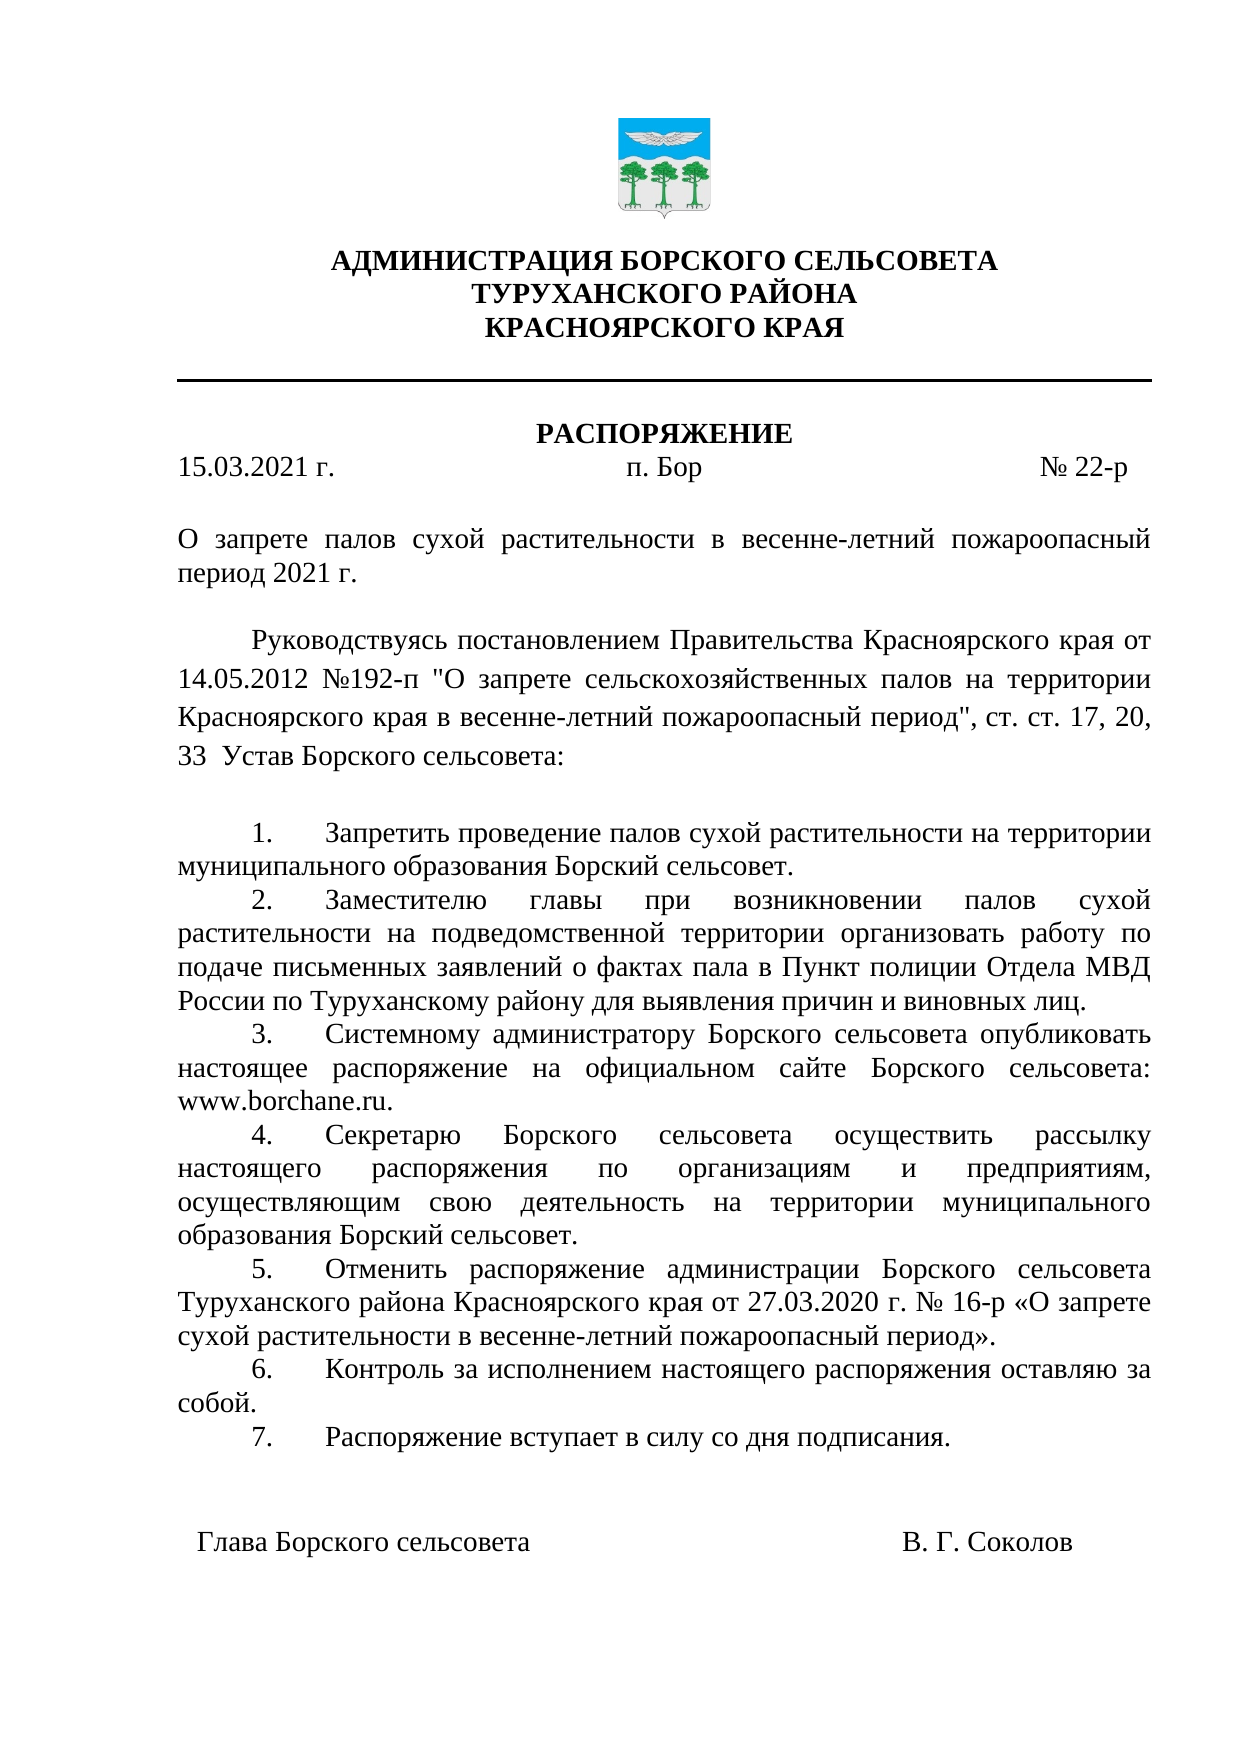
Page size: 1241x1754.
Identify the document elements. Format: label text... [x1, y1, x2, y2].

title КРАСНОЯРСКОГО КРАЯ [177, 310, 1152, 344]
title РАСПОРЯЖЕНИЕ [177, 416, 1152, 449]
text О запрете палов сухой растительности в весенне-летний пожароопасный период 2021 г. [177, 522, 1152, 589]
list Глава Борского сельсовета В. Г. Соколов [118, 1524, 1152, 1558]
list Секретарю Борского сельсовета осуществить рассылку настоящего распоряжения по организациям и предприятиям, осуществляющим свою деятельность на территории муниципального образования Борский сельсовет. [177, 1117, 1152, 1251]
subtitle ТуруханскОГО районА [177, 277, 1152, 310]
text 15.03.2021 г. п. Бор № 22-р [177, 449, 1152, 483]
list Заместителю главы при возникновении палов сухой растительности на подведомственной территории организовать работу по подаче письменных заявлений о фактах пала в Пункт полиции Отдела МВД России по Туруханскому району для выявления причин и виновных лиц. [177, 882, 1152, 1016]
picture [626, 132, 701, 146]
picture [618, 118, 711, 219]
list Запретить проведение палов сухой растительности на территории муниципального образования Борский сельсовет. [177, 815, 1152, 882]
list Контроль за исполнением настоящего распоряжения оставляю за собой. [177, 1352, 1152, 1419]
list Системному администратору Борского сельсовета опубликовать настоящее распоряжение на официальном сайте Борского сельсовета: www.borchane.ru. [177, 1016, 1152, 1117]
subtitle Администрация Борского сельсовета [177, 243, 1152, 277]
list Отменить распоряжение администрации Борского сельсовета Туруханского района Красноярского края от 27.03.2020 г. № 16-р «О запрете сухой растительности в весенне-летний пожароопасный период». [177, 1251, 1152, 1352]
text Руководствуясь постановлением Правительства Красноярского края от 14.05.2012 №192-п "О запрете сельскохозяйственных палов на территории Красноярского края в весенне-летний пожароопасный период", ст. ст. 17, 20, 33 Устав Борского сельсовета: [177, 622, 1152, 771]
list Распоряжение вступает в силу со дня подписания. [177, 1419, 1152, 1452]
